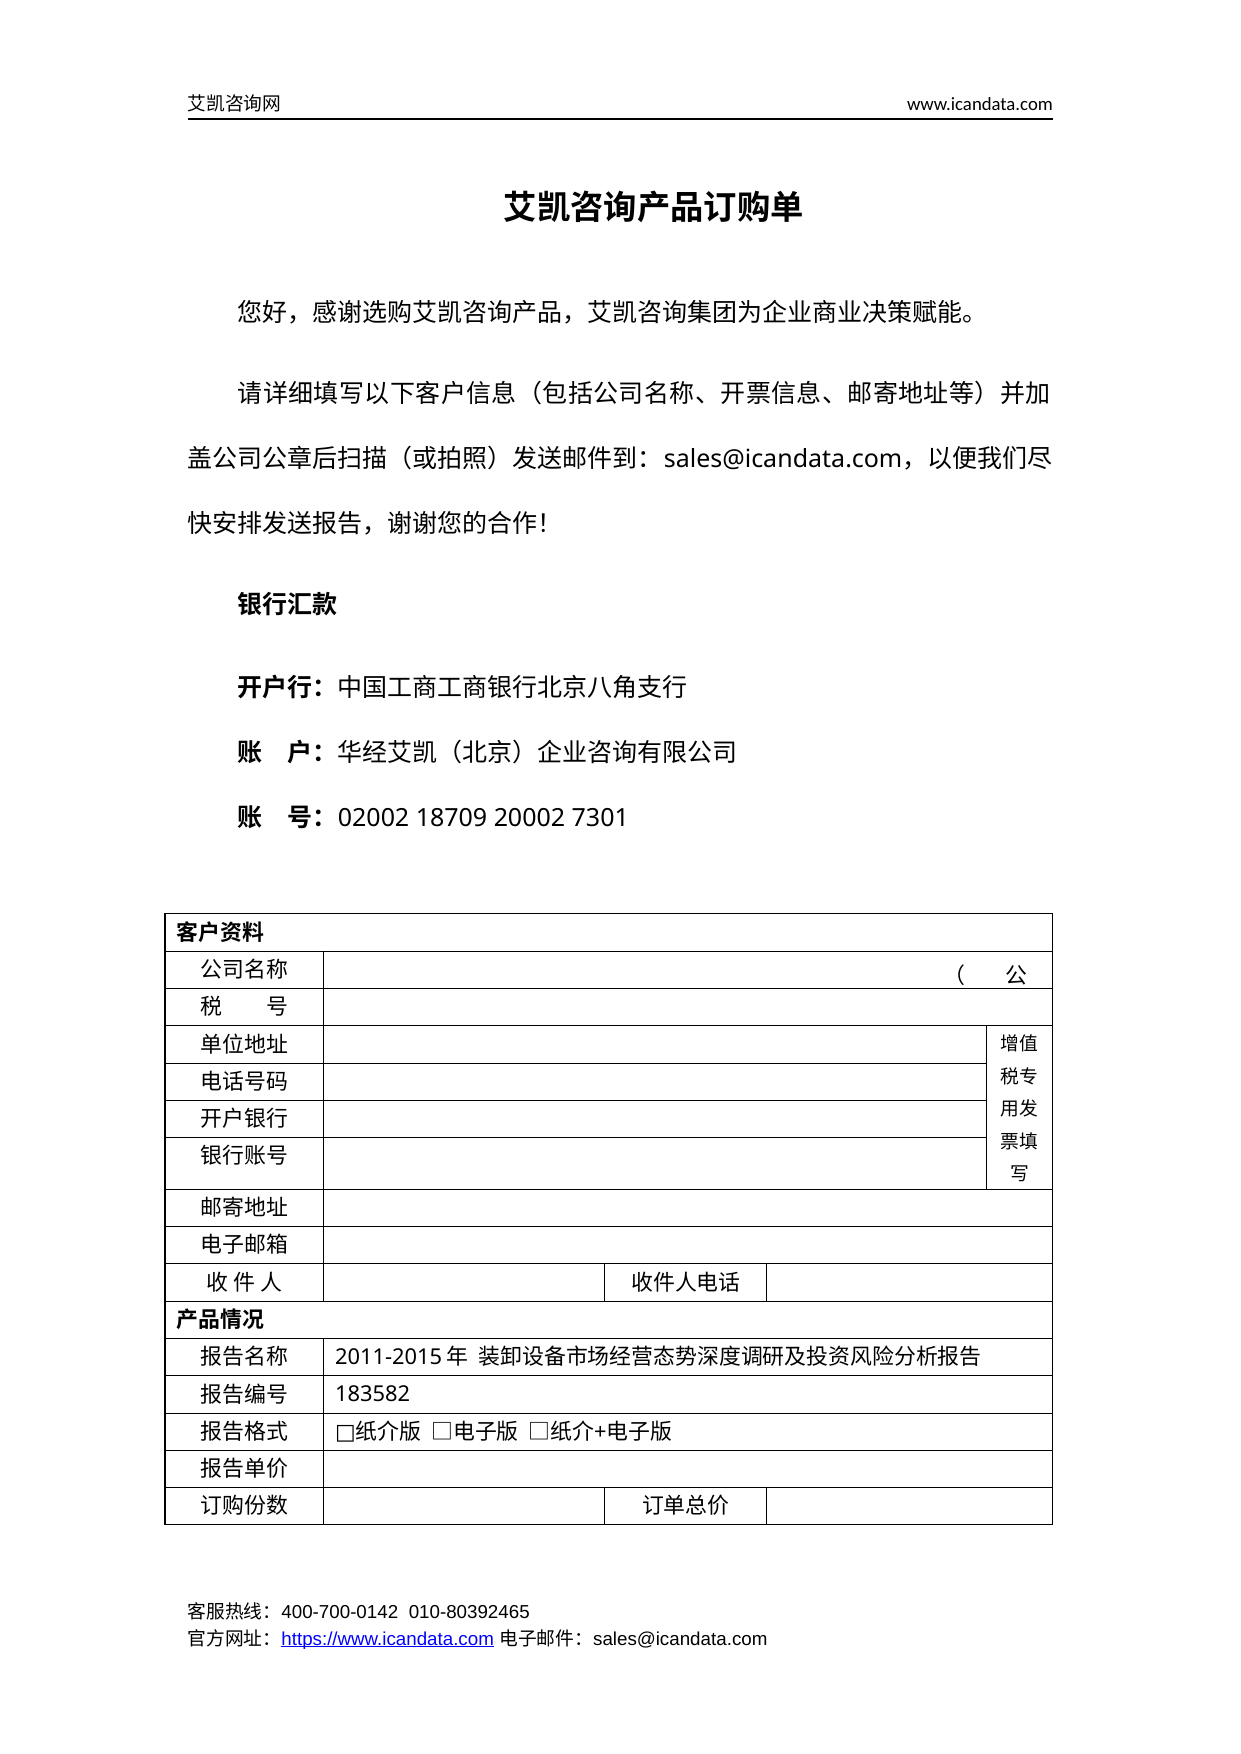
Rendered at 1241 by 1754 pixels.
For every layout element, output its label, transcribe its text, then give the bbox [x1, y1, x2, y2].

table_cell 报告编号 [166, 1376, 323, 1412]
table_cell [324, 1451, 1052, 1487]
table_cell 电话号码 [166, 1064, 323, 1100]
text 银行汇款 [187, 570, 1053, 635]
table_cell [324, 989, 1052, 1025]
table_cell 开户银行 [166, 1101, 323, 1137]
table_cell 2011-2015年 装卸设备市场经营态势深度调研及投资风险分析报告 [324, 1339, 1052, 1375]
table_cell 订单总价 [605, 1488, 766, 1524]
table_cell 单位地址 [166, 1026, 323, 1062]
table_cell 183582 [324, 1376, 1052, 1412]
table_cell 报告名称 [166, 1339, 323, 1375]
text 账 号：02002 18709 20002 7301 [187, 783, 1053, 848]
table_cell [324, 1101, 986, 1137]
table_cell 报告单价 [166, 1451, 323, 1487]
table_cell [324, 1264, 604, 1301]
table_cell [767, 1264, 1052, 1301]
table_cell [324, 1488, 604, 1524]
table_cell 银行账号 [166, 1138, 323, 1189]
table_cell 增值税专用发票填写 [987, 1026, 1052, 1189]
table_cell [324, 1138, 986, 1189]
table_cell [324, 1190, 1052, 1226]
table_header 客户资料 [166, 914, 1052, 951]
table_cell 产品情况 [166, 1302, 1052, 1338]
text 开户行：中国工商工商银行北京八角支行 [187, 653, 1053, 718]
table_cell [324, 1227, 1052, 1263]
table_cell [324, 952, 1052, 988]
table_cell 邮寄地址 [166, 1190, 323, 1226]
table_cell 订购份数 [166, 1488, 323, 1524]
table_cell 电子邮箱 [166, 1227, 323, 1263]
text 请详细填写以下客户信息（包括公司名称、开票信息、邮寄地址等）并加盖公司公章后扫描（或拍照）发送邮件到：sales@icandata.com，以便我们尽快安排发送报告，谢谢您的合作！ [187, 359, 1053, 554]
table_cell 税 号 [166, 989, 323, 1025]
table_cell 收件人电话 [605, 1264, 766, 1301]
table_cell □纸介版 □电子版 □纸介+电子版 [324, 1414, 1052, 1450]
table_cell 收 件 人 [166, 1264, 323, 1301]
text 您好，感谢选购艾凯咨询产品，艾凯咨询集团为企业商业决策赋能。 [187, 278, 1053, 343]
text 账 户：华经艾凯（北京）企业咨询有限公司 [187, 718, 1053, 783]
table_cell [324, 1064, 986, 1100]
text 艾凯咨询产品订购单 [187, 172, 1053, 237]
table_cell [767, 1488, 1052, 1524]
table_cell [324, 1026, 986, 1062]
table_cell 公司名称 [166, 952, 323, 988]
table_cell 报告格式 [166, 1414, 323, 1450]
